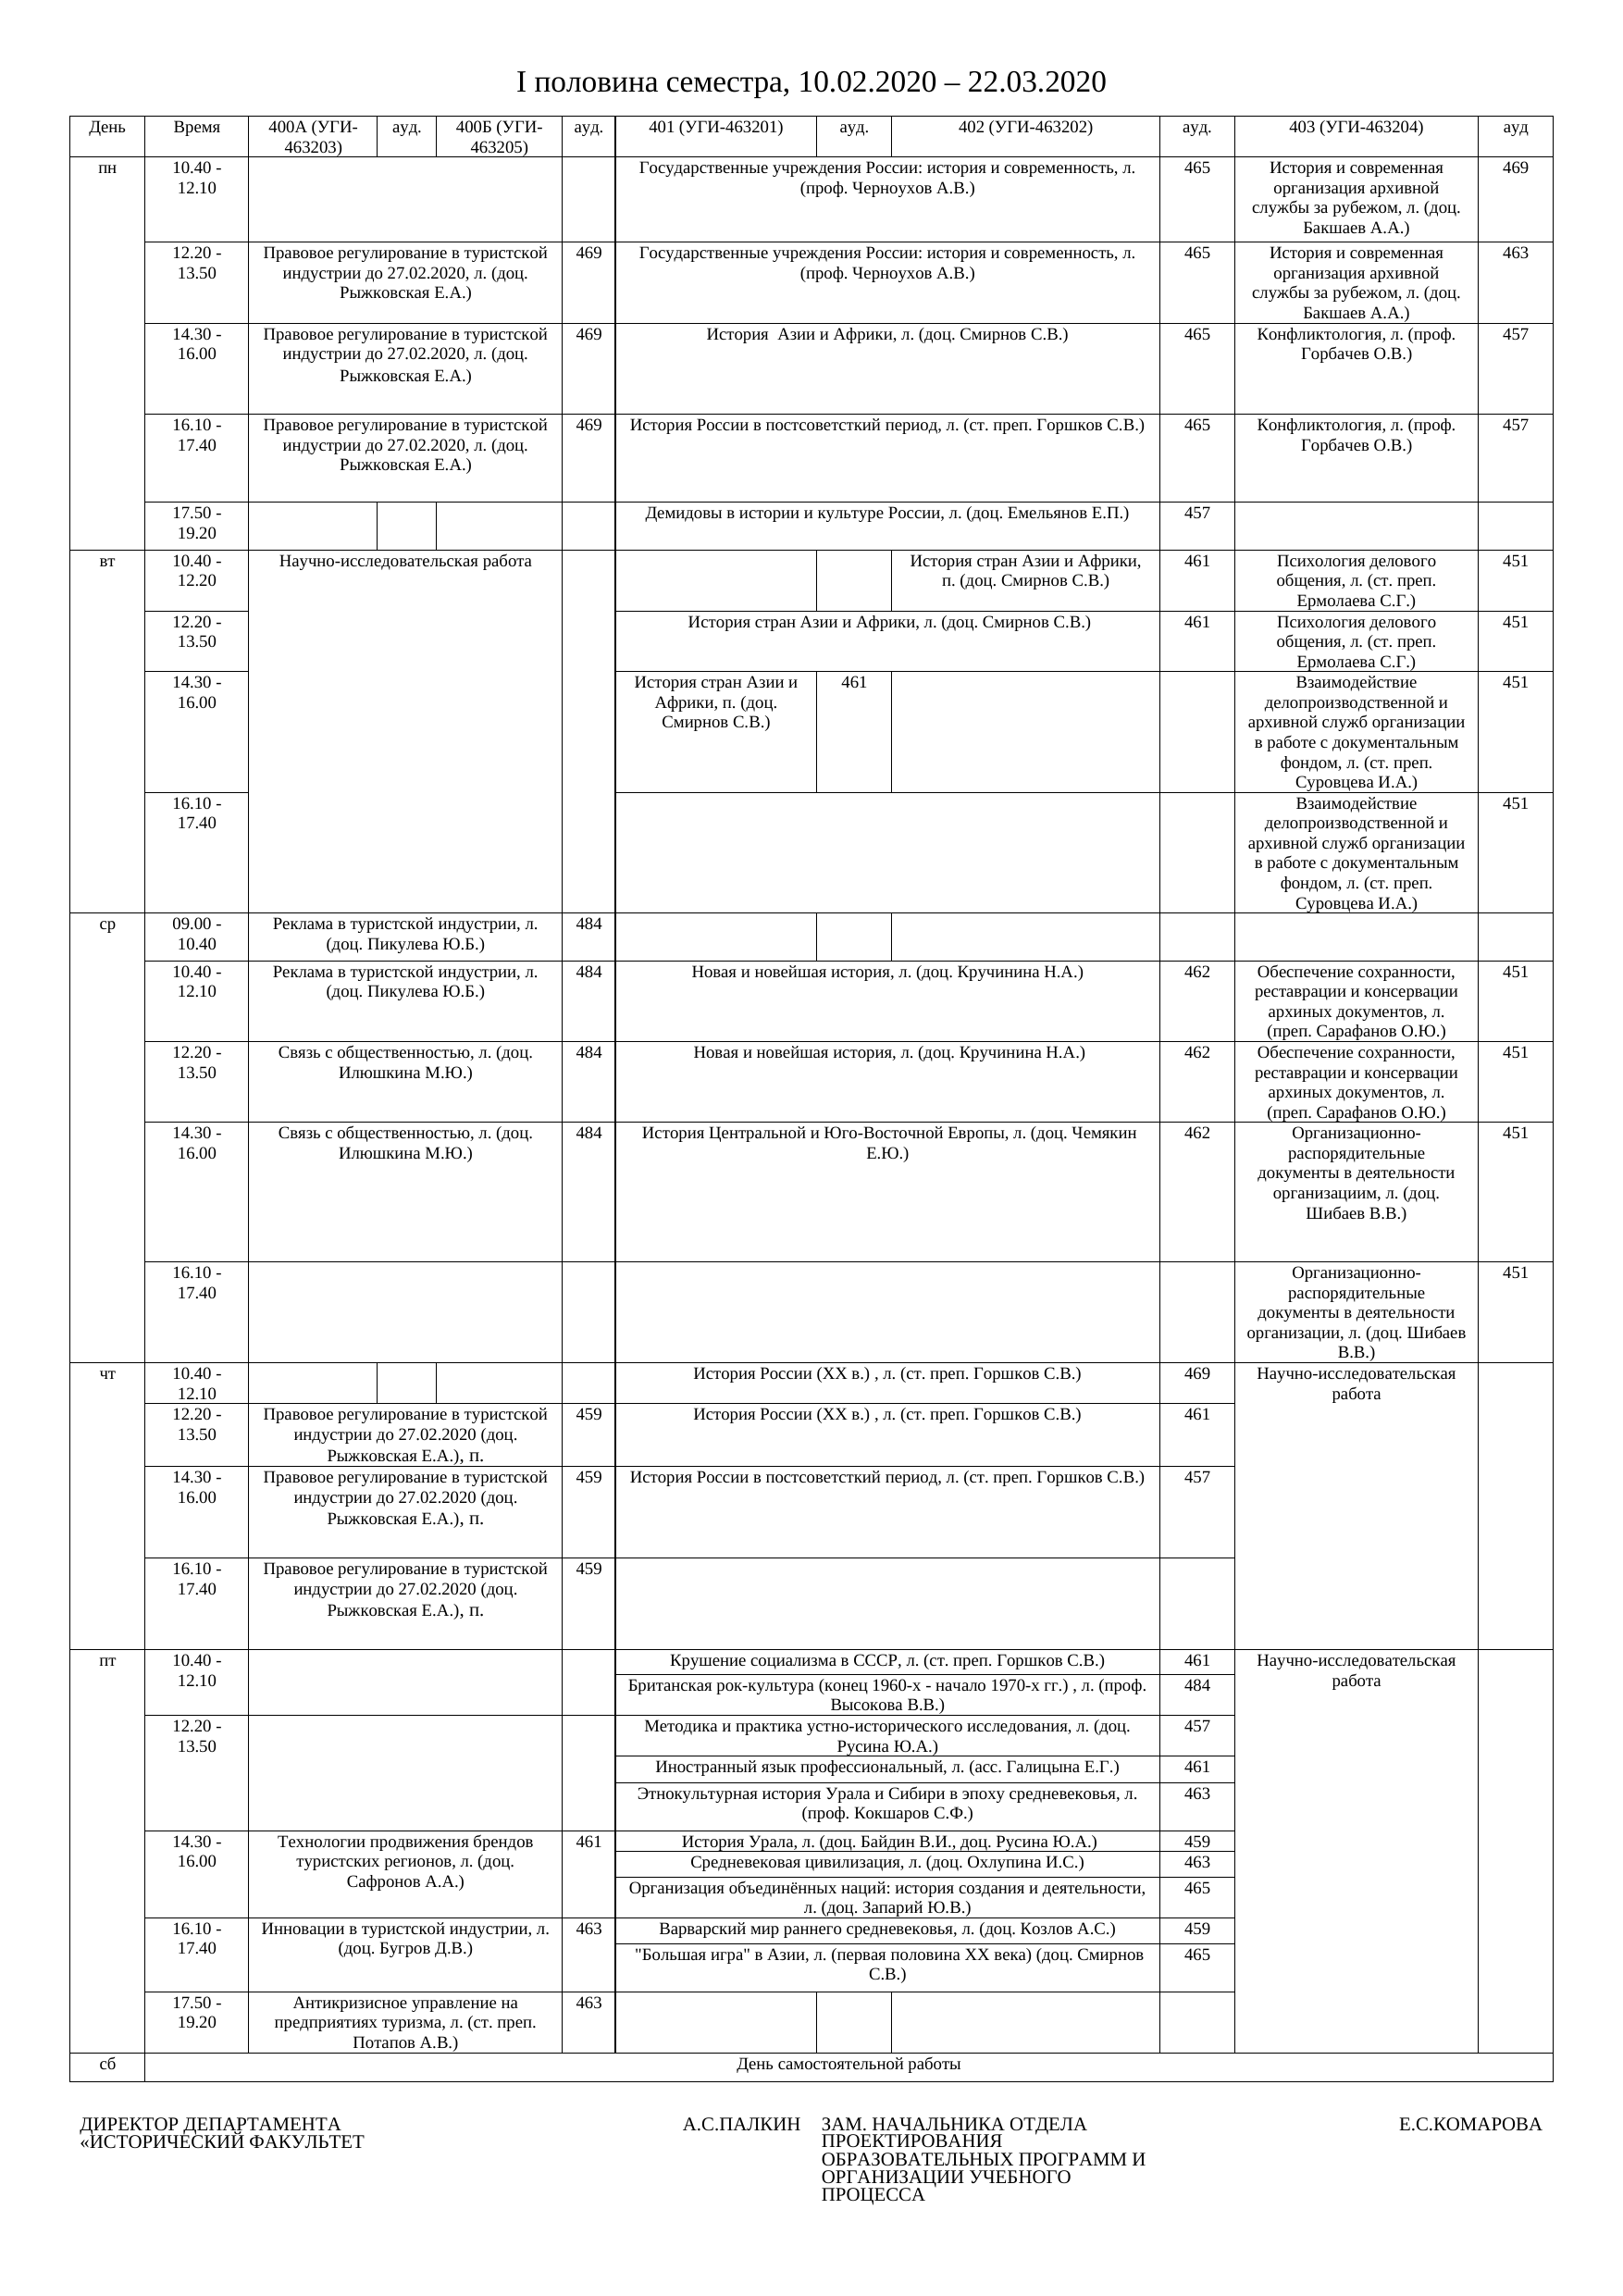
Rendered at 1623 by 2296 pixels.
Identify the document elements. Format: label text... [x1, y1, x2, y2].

table_cell 09.00 - 10.40 [145, 913, 248, 961]
table_cell 459 [563, 1558, 614, 1649]
table_cell 451 [1479, 1262, 1553, 1362]
table_cell Этнокультурная история Урала и Сибири в эпоху средневековья, л. (проф. Кокшаров С.Ф.) [616, 1783, 1159, 1831]
table_cell [249, 503, 377, 550]
table_cell [563, 1716, 614, 1831]
table_cell Средневековая цивилизация, л. (доц. Охлупина И.С.) [616, 1852, 1159, 1876]
table_cell [563, 1650, 614, 1715]
table_cell 462 [1160, 1042, 1234, 1122]
table_cell Демидовы в истории и культуре России, л. (доц. Емельянов Е.П.) [616, 503, 1159, 550]
table_cell 459 [563, 1404, 614, 1466]
table_cell вт [70, 551, 144, 912]
table_cell 451 [1479, 962, 1553, 1041]
table_cell 463 [563, 1992, 614, 2053]
table_cell 457 [1479, 324, 1553, 414]
table_cell Инновации в туристской индустрии, л. (доц. Бугров Д.В.) [249, 1918, 562, 1992]
table_header Е.С.КОМАРОВА [1182, 2116, 1553, 2205]
table_cell [1160, 913, 1234, 961]
table_cell Правовое регулирование в туристской индустрии до 27.02.2020, л. (доц. Рыжковская Е.А.) [249, 242, 562, 322]
table_cell 14.30 - 16.00 [145, 1467, 248, 1558]
table_cell [1160, 1262, 1234, 1362]
table_cell 451 [1479, 551, 1553, 610]
table_cell Обеспечение сохранности, реставрации и консервации архиных документов, л. (преп. Сарафанов О.Ю.) [1235, 1042, 1478, 1122]
table_cell [378, 1363, 436, 1403]
table_cell Иностранный язык профессиональный, л. (асс. Галицына Е.Г.) [616, 1756, 1159, 1782]
table_cell [817, 551, 891, 610]
table_cell 469 [1160, 1363, 1234, 1403]
table_cell Конфликтология, л. (проф. Горбачев О.В.) [1235, 415, 1478, 502]
table_cell [616, 551, 816, 610]
table_cell 463 [563, 1918, 614, 1992]
table_header ауд [1479, 117, 1553, 156]
table_cell 469 [563, 415, 614, 502]
table_cell Организационно-распорядительные документы в деятельности организациим, л. (доц. Шибаев В.В.) [1235, 1123, 1478, 1261]
table_cell История Урала, л. (доц. Байдин В.И., доц. Русина Ю.А.) [616, 1831, 1159, 1851]
table_cell Методика и практика устно-исторического исследования, л. (доц. Русина Ю.А.) [616, 1716, 1159, 1756]
table_cell Психология делового общения, л. (ст. преп. Ермолаева С.Г.) [1235, 612, 1478, 671]
table_cell 459 [1160, 1831, 1234, 1851]
table_cell 465 [1160, 1944, 1234, 1992]
table_cell 461 [1160, 1756, 1234, 1782]
table_cell Государственные учреждения России: история и современность, л. (проф. Черноухов А.В.) [616, 157, 1159, 242]
table_header ауд. [378, 117, 436, 156]
table_cell История и современная организация архивной службы за рубежом, л. (доц. Бакшаев А.А.) [1235, 242, 1478, 322]
table_cell 465 [1160, 1878, 1234, 1917]
table_cell 10.40 - 12.10 [145, 1650, 248, 1715]
table_cell [1479, 503, 1553, 550]
table_cell 10.40 - 12.10 [145, 962, 248, 1041]
table_cell 469 [563, 324, 614, 414]
table_cell [1160, 672, 1234, 792]
table_cell История Центральной и Юго-Восточной Европы, л. (доц. Чемякин Е.Ю.) [616, 1123, 1159, 1261]
table_cell Связь с общественностью, л. (доц. Илюшкина М.Ю.) [249, 1123, 562, 1261]
table_cell 10.40 - 12.20 [145, 551, 248, 610]
table_cell 14.30 - 16.00 [145, 324, 248, 414]
table_cell ср [70, 913, 144, 1362]
table_cell 465 [1160, 157, 1234, 242]
table_cell 451 [1479, 612, 1553, 671]
table_header ауд. [563, 117, 614, 156]
table_cell 457 [1160, 1716, 1234, 1756]
table_cell чт [70, 1363, 144, 1649]
table_cell Правовое регулирование в туристской индустрии до 27.02.2020, л. (доц. Рыжковская Е.А.) [249, 324, 562, 414]
table_cell [1160, 793, 1234, 912]
table_cell [249, 1716, 562, 1831]
table_header ЗАМ. НАЧАЛЬНИКА ОТДЕЛА ПРОЕКТИРОВАНИЯ ОБРАЗОВАТЕЛЬНЫХ ПРОГРАММ И ОРГАНИЗАЦИИ УЧЕБНОГО ПРОЦЕССА [811, 2116, 1182, 2205]
table_header А.С.ПАЛКИН [440, 2116, 811, 2205]
table_cell Правовое регулирование в туристской индустрии до 27.02.2020 (доц. Рыжковская Е.А.), п. [249, 1404, 562, 1466]
table_cell Варварский мир раннего средневековья, л. (доц. Козлов А.С.) [616, 1918, 1159, 1943]
table_cell [563, 503, 614, 550]
table_cell История стран Азии и Африки, л. (доц. Смирнов С.В.) [616, 612, 1159, 671]
table_cell 16.10 - 17.40 [145, 1558, 248, 1649]
table_cell Научно-исследовательская работа [1235, 1650, 1478, 2053]
table_cell 451 [1479, 1042, 1553, 1122]
table_cell Правовое регулирование в туристской индустрии до 27.02.2020 (доц. Рыжковская Е.А.), п. [249, 1467, 562, 1558]
table_header 400Б (УГИ-463205) [437, 117, 562, 156]
table_cell [563, 551, 614, 912]
table_cell 463 [1479, 242, 1553, 322]
table_cell Научно-исследовательская работа [1235, 1363, 1478, 1649]
table_cell 16.10 - 17.40 [145, 1918, 248, 1992]
table_header 400А (УГИ-463203) [249, 117, 377, 156]
table_cell Взаимодействие делопроизводственной и архивной служб организации в работе с документальным фондом, л. (ст. преп. Суровцева И.А.) [1235, 793, 1478, 912]
table_header 403 (УГИ-463204) [1235, 117, 1478, 156]
table_cell Обеспечение сохранности, реставрации и консервации архиных документов, л. (преп. Сарафанов О.Ю.) [1235, 962, 1478, 1041]
table_cell [249, 157, 562, 242]
table_cell [437, 503, 562, 550]
table_cell [892, 1992, 1159, 2053]
table_cell 12.20 - 13.50 [145, 1404, 248, 1466]
table_cell Конфликтология, л. (проф. Горбачев О.В.) [1235, 324, 1478, 414]
table_cell 465 [1160, 324, 1234, 414]
table_cell [817, 1992, 891, 2053]
table_cell 461 [1160, 551, 1234, 610]
table_cell [616, 1262, 1159, 1362]
table_cell [817, 913, 891, 961]
table_cell 16.10 - 17.40 [145, 1262, 248, 1362]
table_cell 10.40 - 12.10 [145, 1363, 248, 1403]
table_cell [892, 913, 1159, 961]
table_cell 461 [817, 672, 891, 792]
table_cell сб [70, 2054, 144, 2081]
table_cell 484 [1160, 1675, 1234, 1715]
table_cell "Большая игра" в Азии, л. (первая половина XX века) (доц. Смирнов С.В.) [616, 1944, 1159, 1992]
table_cell [1479, 1650, 1553, 2053]
table_cell [616, 913, 816, 961]
table_cell История Азии и Африки, л. (доц. Смирнов С.В.) [616, 324, 1159, 414]
table_cell Правовое регулирование в туристской индустрии до 27.02.2020, л. (доц. Рыжковская Е.А.) [249, 415, 562, 502]
table_header ауд. [1160, 117, 1234, 156]
table_cell [563, 1363, 614, 1403]
table_header День [70, 117, 144, 156]
table_cell День самостоятельной работы [145, 2054, 1553, 2081]
table_cell История и современная организация архивной службы за рубежом, л. (доц. Бакшаев А.А.) [1235, 157, 1478, 242]
table_cell 451 [1479, 1123, 1553, 1261]
table_cell 484 [563, 1123, 614, 1261]
table_cell 457 [1160, 503, 1234, 550]
table_cell 461 [1160, 612, 1234, 671]
table_cell пт [70, 1650, 144, 2053]
table_cell 463 [1160, 1852, 1234, 1876]
table_header ауд. [817, 117, 891, 156]
table_cell 16.10 - 17.40 [145, 415, 248, 502]
table_cell Организационно-распорядительные документы в деятельности организации, л. (доц. Шибаев В.В.) [1235, 1262, 1478, 1362]
table_cell [616, 1558, 1159, 1649]
table_cell 469 [1479, 157, 1553, 242]
table_cell История стран Азии и Африки, п. (доц. Смирнов С.В.) [892, 551, 1159, 610]
table_cell История России (XX в.) , л. (ст. преп. Горшков С.В.) [616, 1363, 1159, 1403]
table_cell 16.10 - 17.40 [145, 793, 248, 912]
table_cell 14.30 - 16.00 [145, 1123, 248, 1261]
table_cell Государственные учреждения России: история и современность, л. (проф. Черноухов А.В.) [616, 242, 1159, 322]
table_header Время [145, 117, 248, 156]
table_cell 12.20 - 13.50 [145, 612, 248, 671]
table_cell 484 [563, 962, 614, 1041]
table_cell История России в постсоветсткий период, л. (ст. преп. Горшков С.В.) [616, 1467, 1159, 1558]
table_cell [1235, 913, 1478, 961]
table_cell [437, 1363, 562, 1403]
table_cell пн [70, 157, 144, 550]
table_cell 457 [1479, 415, 1553, 502]
table_cell [1479, 913, 1553, 961]
table_cell 459 [1160, 1918, 1234, 1943]
table_cell [616, 1992, 816, 2053]
table_header ДИРЕКТОР ДЕПАРТАМЕНТА «ИСТОРИЧЕСКИЙ ФАКУЛЬТЕТ [69, 2116, 440, 2205]
table_cell [249, 1262, 562, 1362]
table_cell 17.50 - 19.20 [145, 1992, 248, 2053]
table_cell 459 [563, 1467, 614, 1558]
table_cell 463 [1160, 1783, 1234, 1831]
table_cell Взаимодействие делопроизводственной и архивной служб организации в работе с документальным фондом, л. (ст. преп. Суровцева И.А.) [1235, 672, 1478, 792]
table_cell [378, 503, 436, 550]
table_cell 451 [1479, 793, 1553, 912]
table_cell Новая и новейшая история, л. (доц. Кручинина Н.А.) [616, 1042, 1159, 1122]
table_cell Крушение социализма в СССР, л. (ст. преп. Горшков С.В.) [616, 1650, 1159, 1674]
table_cell Реклама в туристской индустрии, л. (доц. Пикулева Ю.Б.) [249, 962, 562, 1041]
table_cell 10.40 - 12.10 [145, 157, 248, 242]
table_cell [1235, 503, 1478, 550]
table_cell Британская рок-культура (конец 1960-х - начало 1970-х гг.) , л. (проф. Высокова В.В.) [616, 1675, 1159, 1715]
table_cell [892, 672, 1159, 792]
table_cell История России в постсоветсткий период, л. (ст. преп. Горшков С.В.) [616, 415, 1159, 502]
table_cell 457 [1160, 1467, 1234, 1558]
table_cell 484 [563, 913, 614, 961]
table_cell Психология делового общения, л. (ст. преп. Ермолаева С.Г.) [1235, 551, 1478, 610]
table_cell История России (XX в.) , л. (ст. преп. Горшков С.В.) [616, 1404, 1159, 1466]
table_cell Технологии продвижения брендов туристских регионов, л. (доц. Сафронов А.А.) [249, 1831, 562, 1917]
table_cell Научно-исследовательская работа [249, 551, 562, 912]
table_cell [249, 1650, 562, 1715]
table_cell [563, 1262, 614, 1362]
table_cell 461 [1160, 1404, 1234, 1466]
table_cell [249, 1363, 377, 1403]
table_cell 14.30 - 16.00 [145, 672, 248, 792]
table_cell Новая и новейшая история, л. (доц. Кручинина Н.А.) [616, 962, 1159, 1041]
table_cell 484 [563, 1042, 614, 1122]
table_cell [1160, 1558, 1234, 1649]
table_cell 12.20 - 13.50 [145, 1716, 248, 1831]
table_cell Реклама в туристской индустрии, л. (доц. Пикулева Ю.Б.) [249, 913, 562, 961]
table_cell [1160, 1992, 1234, 2053]
table_cell История стран Азии и Африки, п. (доц. Смирнов С.В.) [616, 672, 816, 792]
table_cell Антикризисное управление на предприятиях туризма, л. (ст. преп. Потапов А.В.) [249, 1992, 562, 2053]
table_cell Связь с общественностью, л. (доц. Илюшкина М.Ю.) [249, 1042, 562, 1122]
table_cell 17.50 - 19.20 [145, 503, 248, 550]
table_cell 469 [563, 242, 614, 322]
table_cell [616, 793, 1159, 912]
table_header 401 (УГИ-463201) [616, 117, 816, 156]
table_cell 462 [1160, 1123, 1234, 1261]
table_cell Организация объединённых наций: история создания и деятельности, л. (доц. Запарий Ю.В.) [616, 1878, 1159, 1917]
table_cell 12.20 - 13.50 [145, 1042, 248, 1122]
table_cell Правовое регулирование в туристской индустрии до 27.02.2020 (доц. Рыжковская Е.А.), п. [249, 1558, 562, 1649]
table_cell [1479, 1363, 1553, 1649]
table_cell 12.20 - 13.50 [145, 242, 248, 322]
table_cell 451 [1479, 672, 1553, 792]
table_cell 465 [1160, 415, 1234, 502]
table_cell 461 [563, 1831, 614, 1917]
table_cell 462 [1160, 962, 1234, 1041]
table_header 402 (УГИ-463202) [892, 117, 1159, 156]
text I половина семестра, 10.02.2020 – 22.03.2020 [69, 69, 1554, 98]
table_cell [563, 157, 614, 242]
table_cell 461 [1160, 1650, 1234, 1674]
table_cell 465 [1160, 242, 1234, 322]
table_cell 14.30 - 16.00 [145, 1831, 248, 1917]
